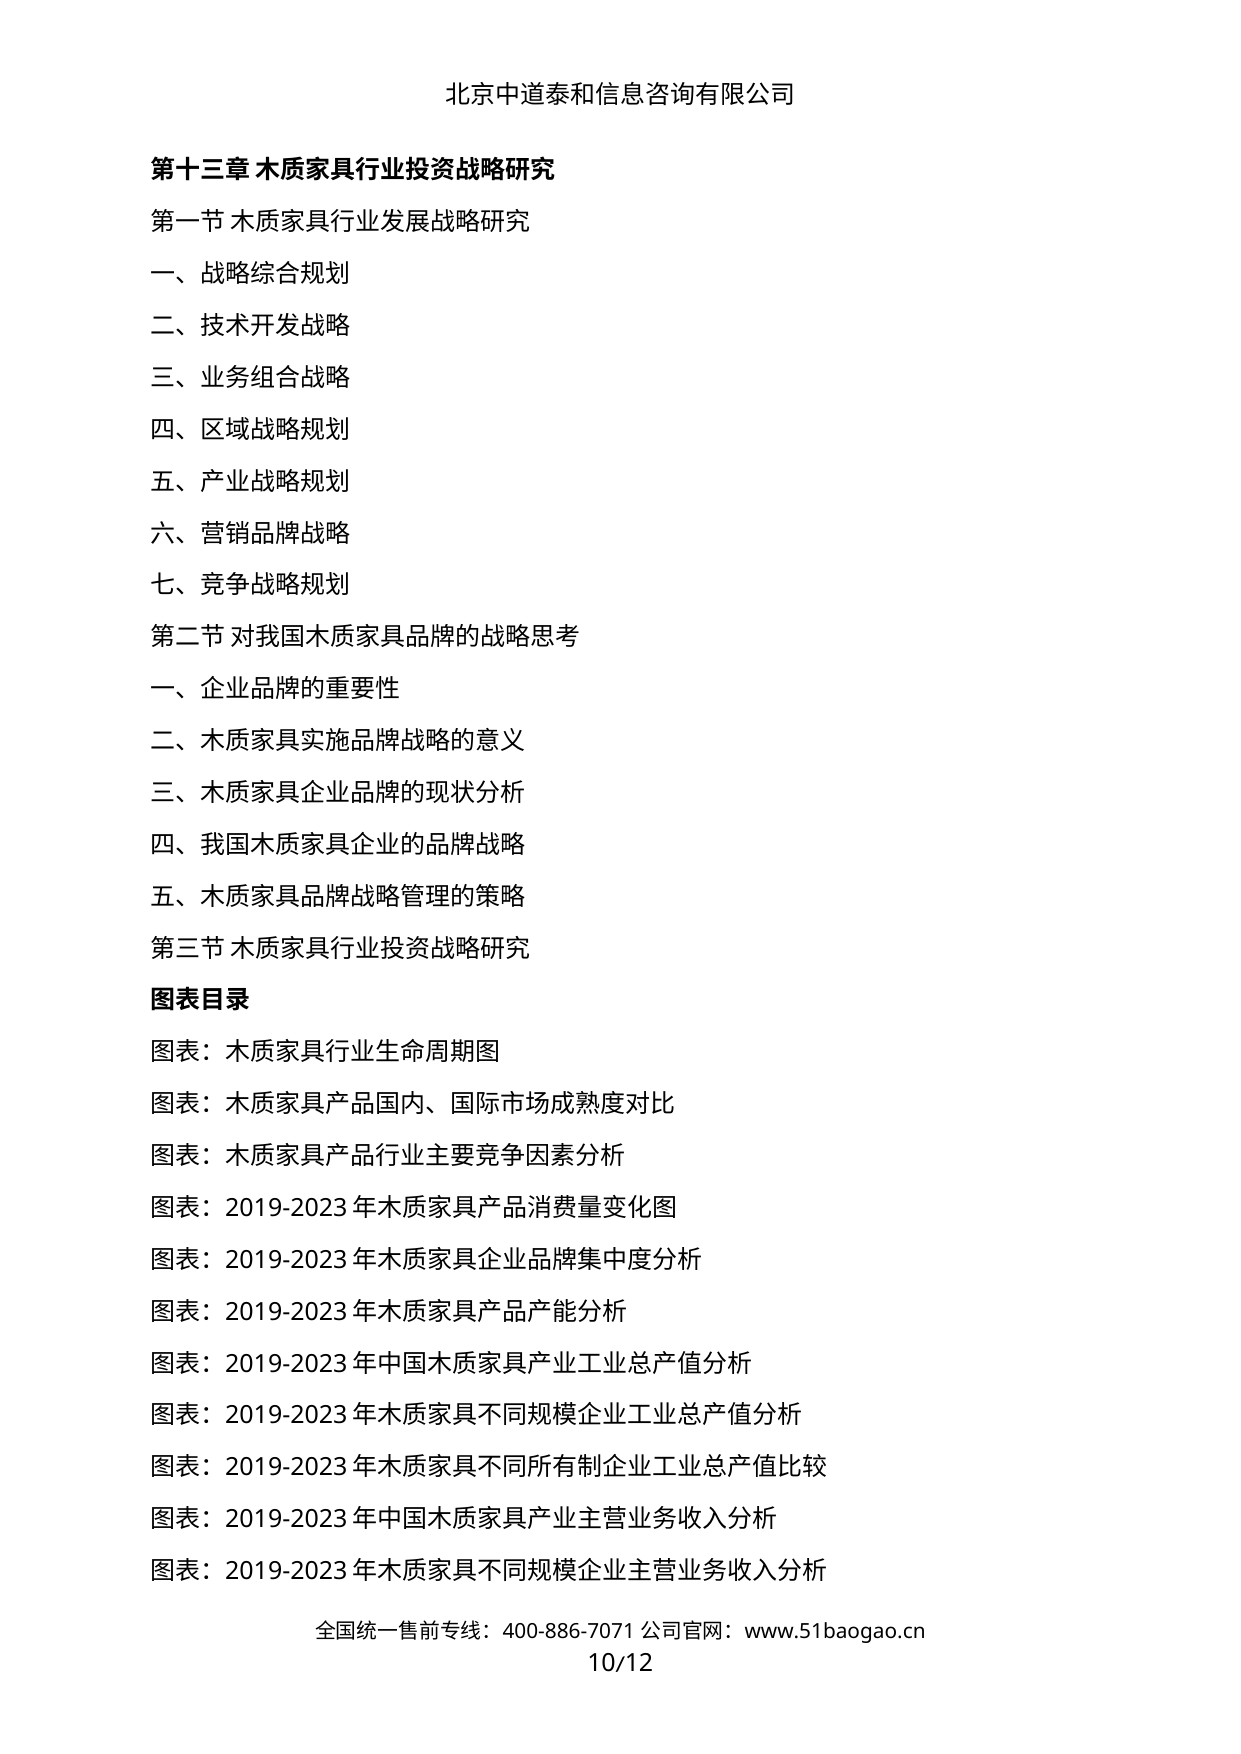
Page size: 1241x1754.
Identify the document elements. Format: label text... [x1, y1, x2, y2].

text 图表：木质家具行业生命周期图 [150, 1032, 1090, 1068]
text 四、我国木质家具企业的品牌战略 [150, 824, 1090, 861]
text 图表：木质家具产品国内、国际市场成熟度对比 [150, 1084, 1090, 1120]
text 图表：2019-2023年木质家具不同规模企业主营业务收入分析 [150, 1551, 1090, 1587]
text 五、木质家具品牌战略管理的策略 [150, 876, 1090, 912]
text 图表：2019-2023年木质家具企业品牌集中度分析 [150, 1239, 1090, 1276]
text 二、技术开发战略 [150, 306, 1090, 342]
text 五、产业战略规划 [150, 461, 1090, 497]
text 图表：2019-2023年木质家具不同规模企业工业总产值分析 [150, 1395, 1090, 1431]
text 四、区域战略规划 [150, 409, 1090, 446]
text 七、竞争战略规划 [150, 565, 1090, 601]
text 第三节 木质家具行业投资战略研究 [150, 928, 1090, 964]
text 图表：木质家具产品行业主要竞争因素分析 [150, 1136, 1090, 1172]
text 三、木质家具企业品牌的现状分析 [150, 772, 1090, 809]
text 六、营销品牌战略 [150, 513, 1090, 549]
text 图表：2019-2023年中国木质家具产业主营业务收入分析 [150, 1499, 1090, 1535]
text 图表：2019-2023年中国木质家具产业工业总产值分析 [150, 1343, 1090, 1379]
text 第十三章 木质家具行业投资战略研究 [150, 150, 1090, 186]
text 图表：2019-2023年木质家具产品消费量变化图 [150, 1187, 1090, 1224]
text 图表目录 [150, 980, 1090, 1016]
text 二、木质家具实施品牌战略的意义 [150, 721, 1090, 757]
text 一、企业品牌的重要性 [150, 669, 1090, 705]
text 一、战略综合规划 [150, 254, 1090, 290]
text 图表：2019-2023年木质家具不同所有制企业工业总产值比较 [150, 1447, 1090, 1483]
text 图表：2019-2023年木质家具产品产能分析 [150, 1291, 1090, 1327]
text 第二节 对我国木质家具品牌的战略思考 [150, 617, 1090, 653]
text 第一节 木质家具行业发展战略研究 [150, 202, 1090, 238]
text 三、业务组合战略 [150, 357, 1090, 394]
